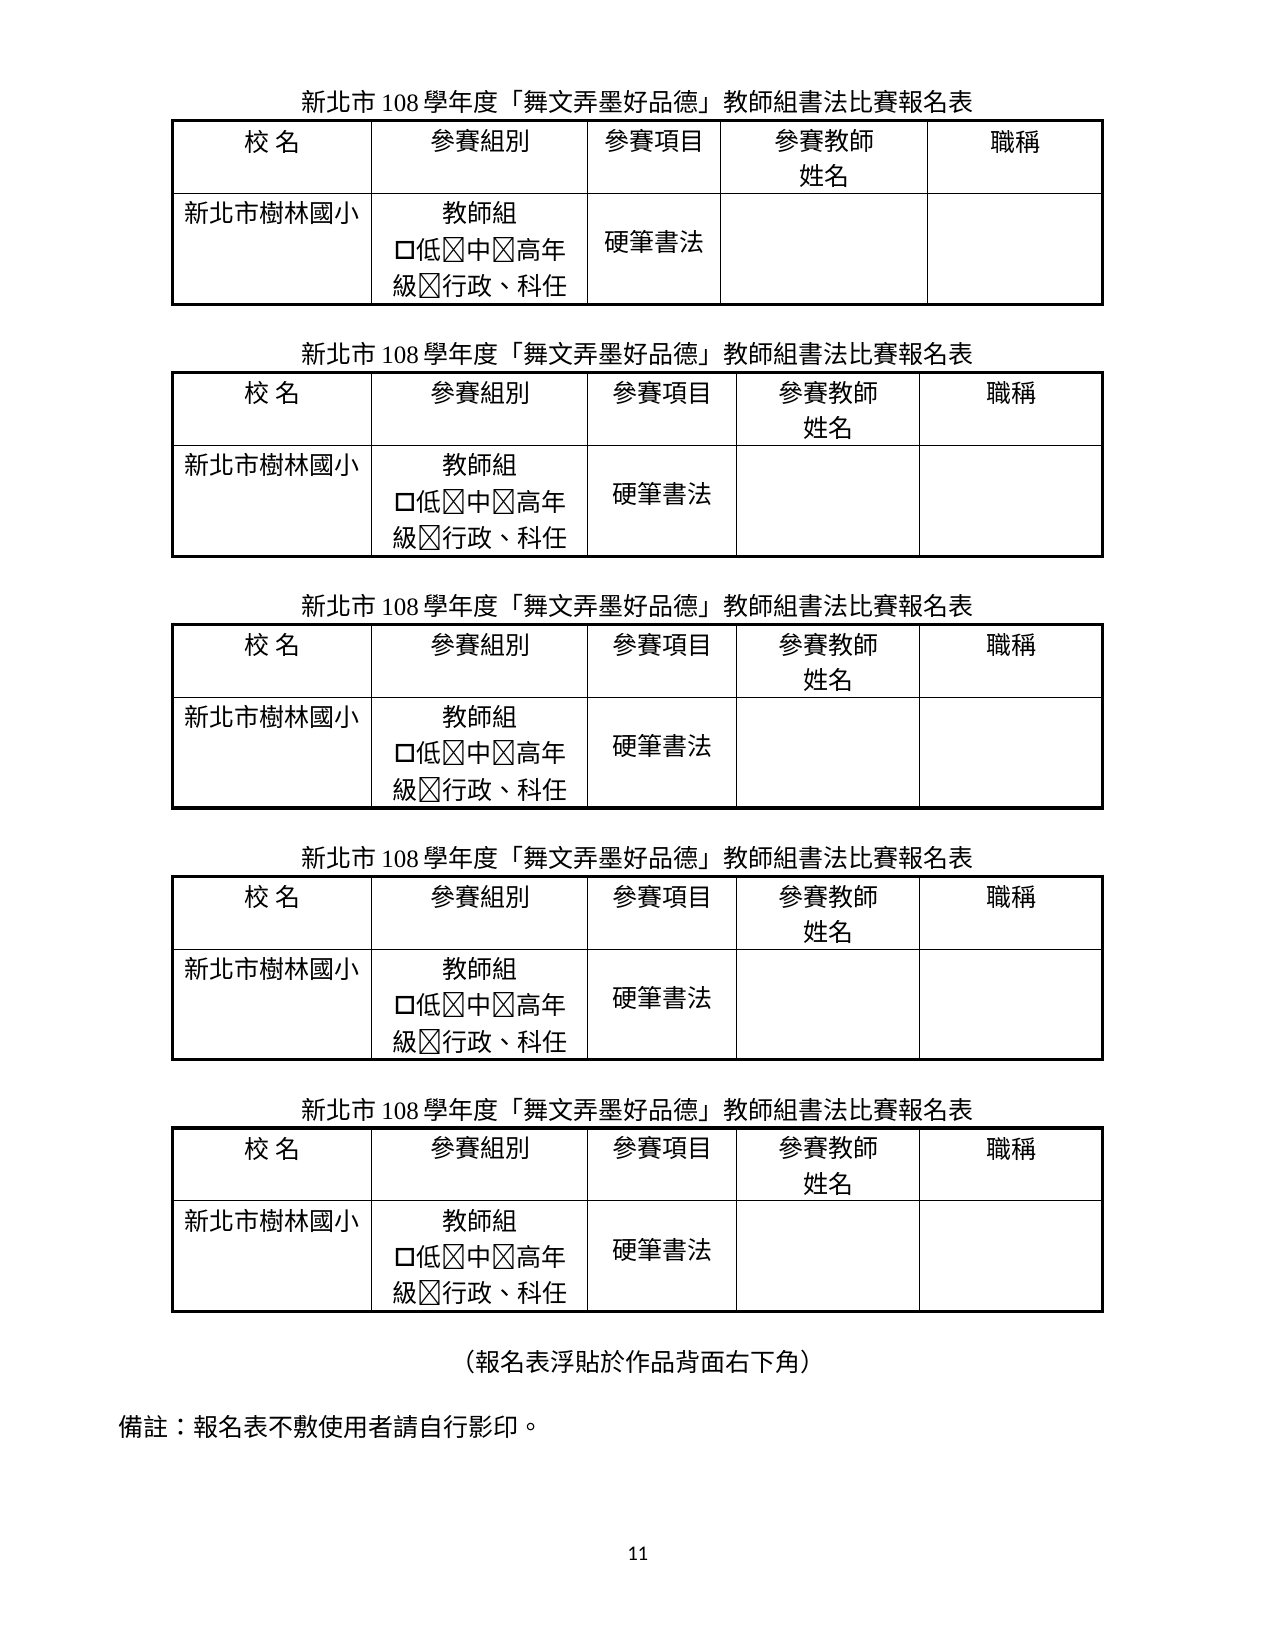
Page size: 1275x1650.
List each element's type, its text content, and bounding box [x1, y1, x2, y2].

table_header 校 名 [174, 878, 371, 948]
table_cell 硬筆書法 [588, 194, 720, 303]
table_header 參賽教師 姓名 [737, 878, 919, 948]
table_cell [920, 698, 1101, 806]
table_cell 新北市樹林國小 [174, 950, 371, 1058]
table_header 職稱 [920, 626, 1101, 697]
table_header 校 名 [174, 374, 371, 445]
table_cell [721, 194, 927, 303]
text （報名表浮貼於作品背面右下角） [118, 1342, 1157, 1378]
table_header 職稱 [920, 878, 1101, 948]
table_cell [920, 1201, 1101, 1310]
text 備註：報名表不敷使用者請自行影印。 [118, 1407, 1157, 1443]
table_header 職稱 [928, 122, 1101, 193]
table_cell 新北市樹林國小 [174, 446, 371, 554]
table_header 參賽教師 姓名 [721, 122, 927, 193]
table_header 參賽組別 [372, 122, 587, 193]
table_cell 硬筆書法 [588, 698, 736, 806]
table_cell 新北市樹林國小 [174, 1201, 371, 1310]
table_cell 教師組 低中高年級行政、科任 [372, 194, 587, 303]
table_header 參賽項目 [588, 1130, 736, 1200]
table_cell 硬筆書法 [588, 446, 736, 554]
table_cell [928, 194, 1101, 303]
table_header 校 名 [174, 122, 371, 193]
table_header 職稱 [920, 1130, 1101, 1200]
table_header 參賽教師 姓名 [737, 1130, 919, 1200]
table_header 參賽項目 [588, 374, 736, 445]
table_cell 新北市樹林國小 [174, 194, 371, 303]
table_cell [920, 446, 1101, 554]
table_header 參賽項目 [588, 626, 736, 697]
text 新北市108學年度「舞文弄墨好品德」教師組書法比賽報名表 [118, 586, 1157, 623]
table_header 參賽組別 [372, 878, 587, 948]
table_cell [737, 698, 919, 806]
table_header 參賽項目 [588, 122, 720, 193]
table_header 校 名 [174, 626, 371, 697]
table_cell 教師組 低中高年級行政、科任 [372, 446, 587, 554]
table_header 參賽組別 [372, 374, 587, 445]
table_cell 教師組 低中高年級行政、科任 [372, 950, 587, 1058]
table_header 參賽教師 姓名 [737, 626, 919, 697]
table_cell [920, 950, 1101, 1058]
table_header 職稱 [920, 374, 1101, 445]
table_cell 新北市樹林國小 [174, 698, 371, 806]
table_cell 硬筆書法 [588, 950, 736, 1058]
table_cell 硬筆書法 [588, 1201, 736, 1310]
table_header 參賽項目 [588, 878, 736, 948]
table_cell 教師組 低中高年級行政、科任 [372, 698, 587, 806]
table_cell [737, 950, 919, 1058]
table_cell [737, 446, 919, 554]
text 新北市108學年度「舞文弄墨好品德」教師組書法比賽報名表 [118, 838, 1157, 874]
text 新北市108學年度「舞文弄墨好品德」教師組書法比賽報名表 [118, 334, 1157, 371]
table_cell 教師組 低中高年級行政、科任 [372, 1201, 587, 1310]
table_header 參賽組別 [372, 1130, 587, 1200]
table_header 參賽組別 [372, 626, 587, 697]
text 新北市108學年度「舞文弄墨好品德」教師組書法比賽報名表 [118, 1090, 1157, 1126]
table_cell [737, 1201, 919, 1310]
table_header 參賽教師 姓名 [737, 374, 919, 445]
table_header 校 名 [174, 1130, 371, 1200]
text 新北市108學年度「舞文弄墨好品德」教師組書法比賽報名表 [118, 83, 1157, 119]
